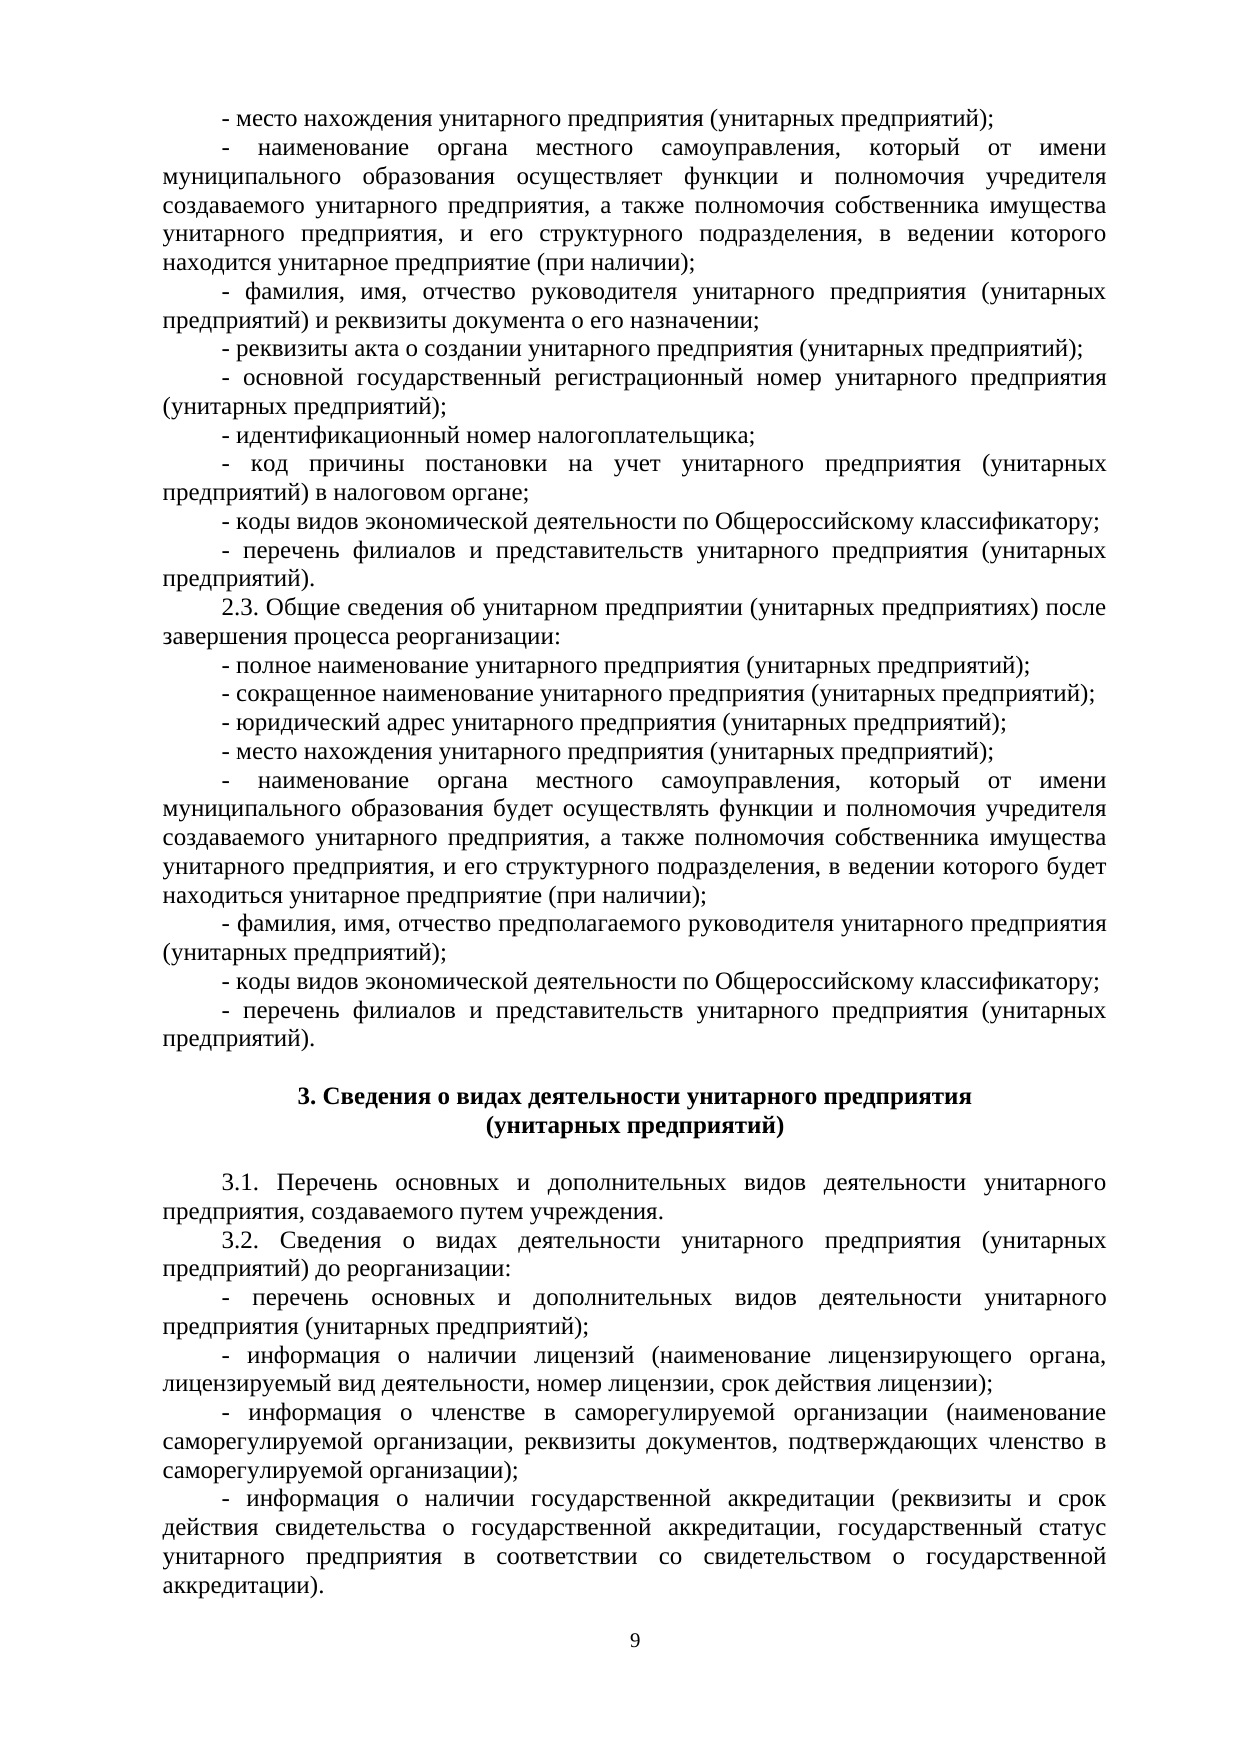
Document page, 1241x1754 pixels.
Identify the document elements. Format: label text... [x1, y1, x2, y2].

text - наименование органа местного самоуправления, который от имени муниципального образования будет осуществлять функции и полномочия учредителя создаваемого унитарного предприятия, а также полномочия собственника имущества унитарного предприятия, и его структурного подразделения, в ведении которого будет находиться унитарное предприятие (при наличии); [162, 765, 1107, 908]
text - юридический адрес унитарного предприятия (унитарных предприятий); [162, 707, 1107, 736]
text - информация о членстве в саморегулируемой организации (наименование саморегулируемой организации, реквизиты документов, подтверждающих членство в саморегулируемой организации); [162, 1397, 1107, 1483]
text - коды видов экономической деятельности по Общероссийскому классификатору; [162, 506, 1107, 535]
text 3.2. Сведения о видах деятельности унитарного предприятия (унитарных предприятий) до реорганизации: [162, 1225, 1107, 1282]
text - информация о наличии лицензий (наименование лицензирующего органа, лицензируемый вид деятельности, номер лицензии, срок действия лицензии); [162, 1340, 1107, 1397]
text - место нахождения унитарного предприятия (унитарных предприятий); [162, 736, 1107, 765]
text - информация о наличии государственной аккредитации (реквизиты и срок действия свидетельства о государственной аккредитации, государственный статус унитарного предприятия в соответствии со свидетельством о государственной аккредитации). [162, 1483, 1107, 1598]
text - перечень основных и дополнительных видов деятельности унитарного предприятия (унитарных предприятий); [162, 1282, 1107, 1340]
text - наименование органа местного самоуправления, который от имени муниципального образования осуществляет функции и полномочия учредителя создаваемого унитарного предприятия, а также полномочия собственника имущества унитарного предприятия, и его структурного подразделения, в ведении которого находится унитарное предприятие (при наличии); [162, 132, 1107, 276]
text - перечень филиалов и представительств унитарного предприятия (унитарных предприятий). [162, 995, 1107, 1052]
text 2.3. Общие сведения об унитарном предприятии (унитарных предприятиях) после завершения процесса реорганизации: [162, 592, 1107, 650]
text (унитарных предприятий) [162, 1110, 1107, 1138]
text - основной государственный регистрационный номер унитарного предприятия (унитарных предприятий); [162, 362, 1107, 420]
text - перечень филиалов и представительств унитарного предприятия (унитарных предприятий). [162, 535, 1107, 592]
text - код причины постановки на учет унитарного предприятия (унитарных предприятий) в налоговом органе; [162, 448, 1107, 506]
text - сокращенное наименование унитарного предприятия (унитарных предприятий); [162, 678, 1107, 707]
text - место нахождения унитарного предприятия (унитарных предприятий); [162, 103, 1107, 132]
text - идентификационный номер налогоплательщика; [162, 420, 1107, 448]
text 3. Сведения о видах деятельности унитарного предприятия [162, 1081, 1107, 1110]
text - фамилия, имя, отчество руководителя унитарного предприятия (унитарных предприятий) и реквизиты документа о его назначении; [162, 276, 1107, 333]
text 3.1. Перечень основных и дополнительных видов деятельности унитарного предприятия, создаваемого путем учреждения. [162, 1167, 1107, 1225]
text - коды видов экономической деятельности по Общероссийскому классификатору; [162, 966, 1107, 995]
text - реквизиты акта о создании унитарного предприятия (унитарных предприятий); [162, 333, 1107, 362]
text - полное наименование унитарного предприятия (унитарных предприятий); [162, 650, 1107, 678]
text - фамилия, имя, отчество предполагаемого руководителя унитарного предприятия (унитарных предприятий); [162, 908, 1107, 966]
